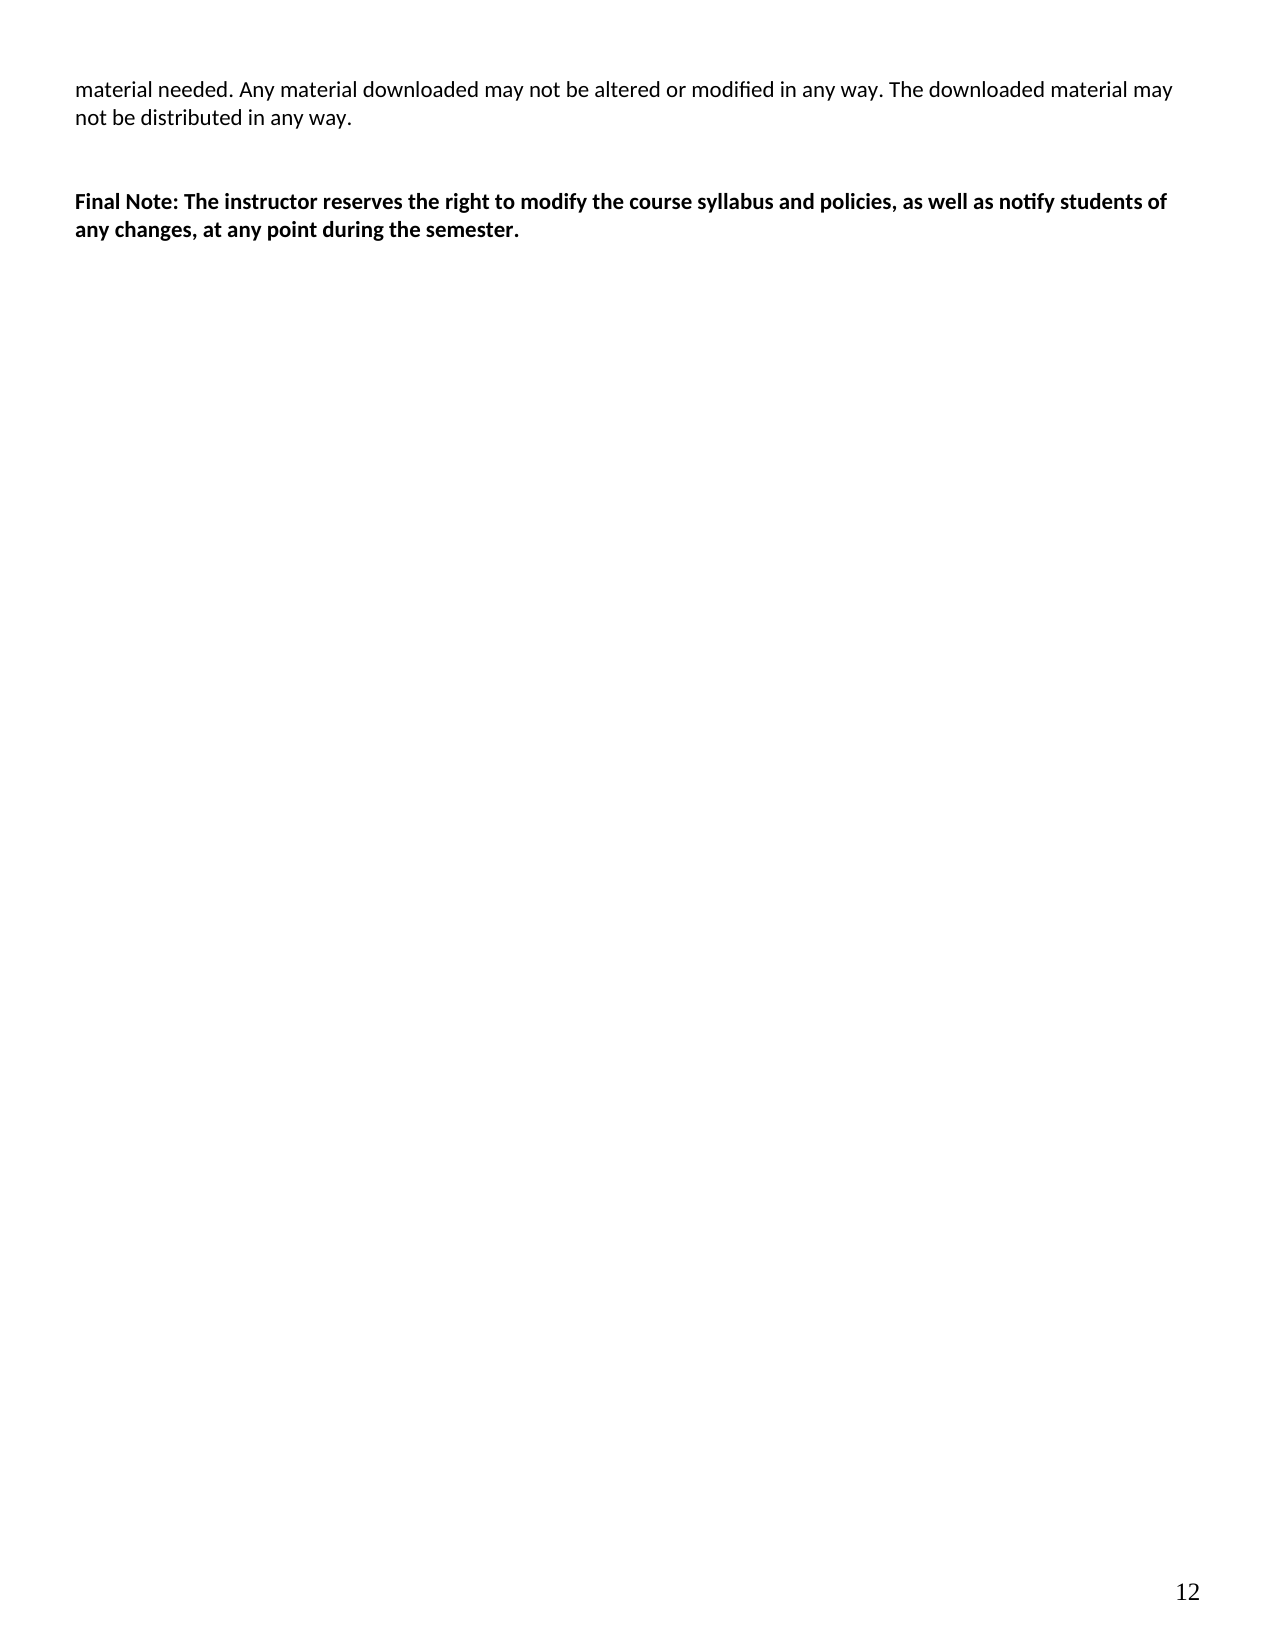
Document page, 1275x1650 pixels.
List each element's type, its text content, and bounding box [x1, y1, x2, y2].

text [75, 75, 1200, 131]
text Final Note: The instructor reserves the right to modify the course syllabus and policies, as well as notify students of any changes, at any point during the semester. [75, 187, 1200, 243]
